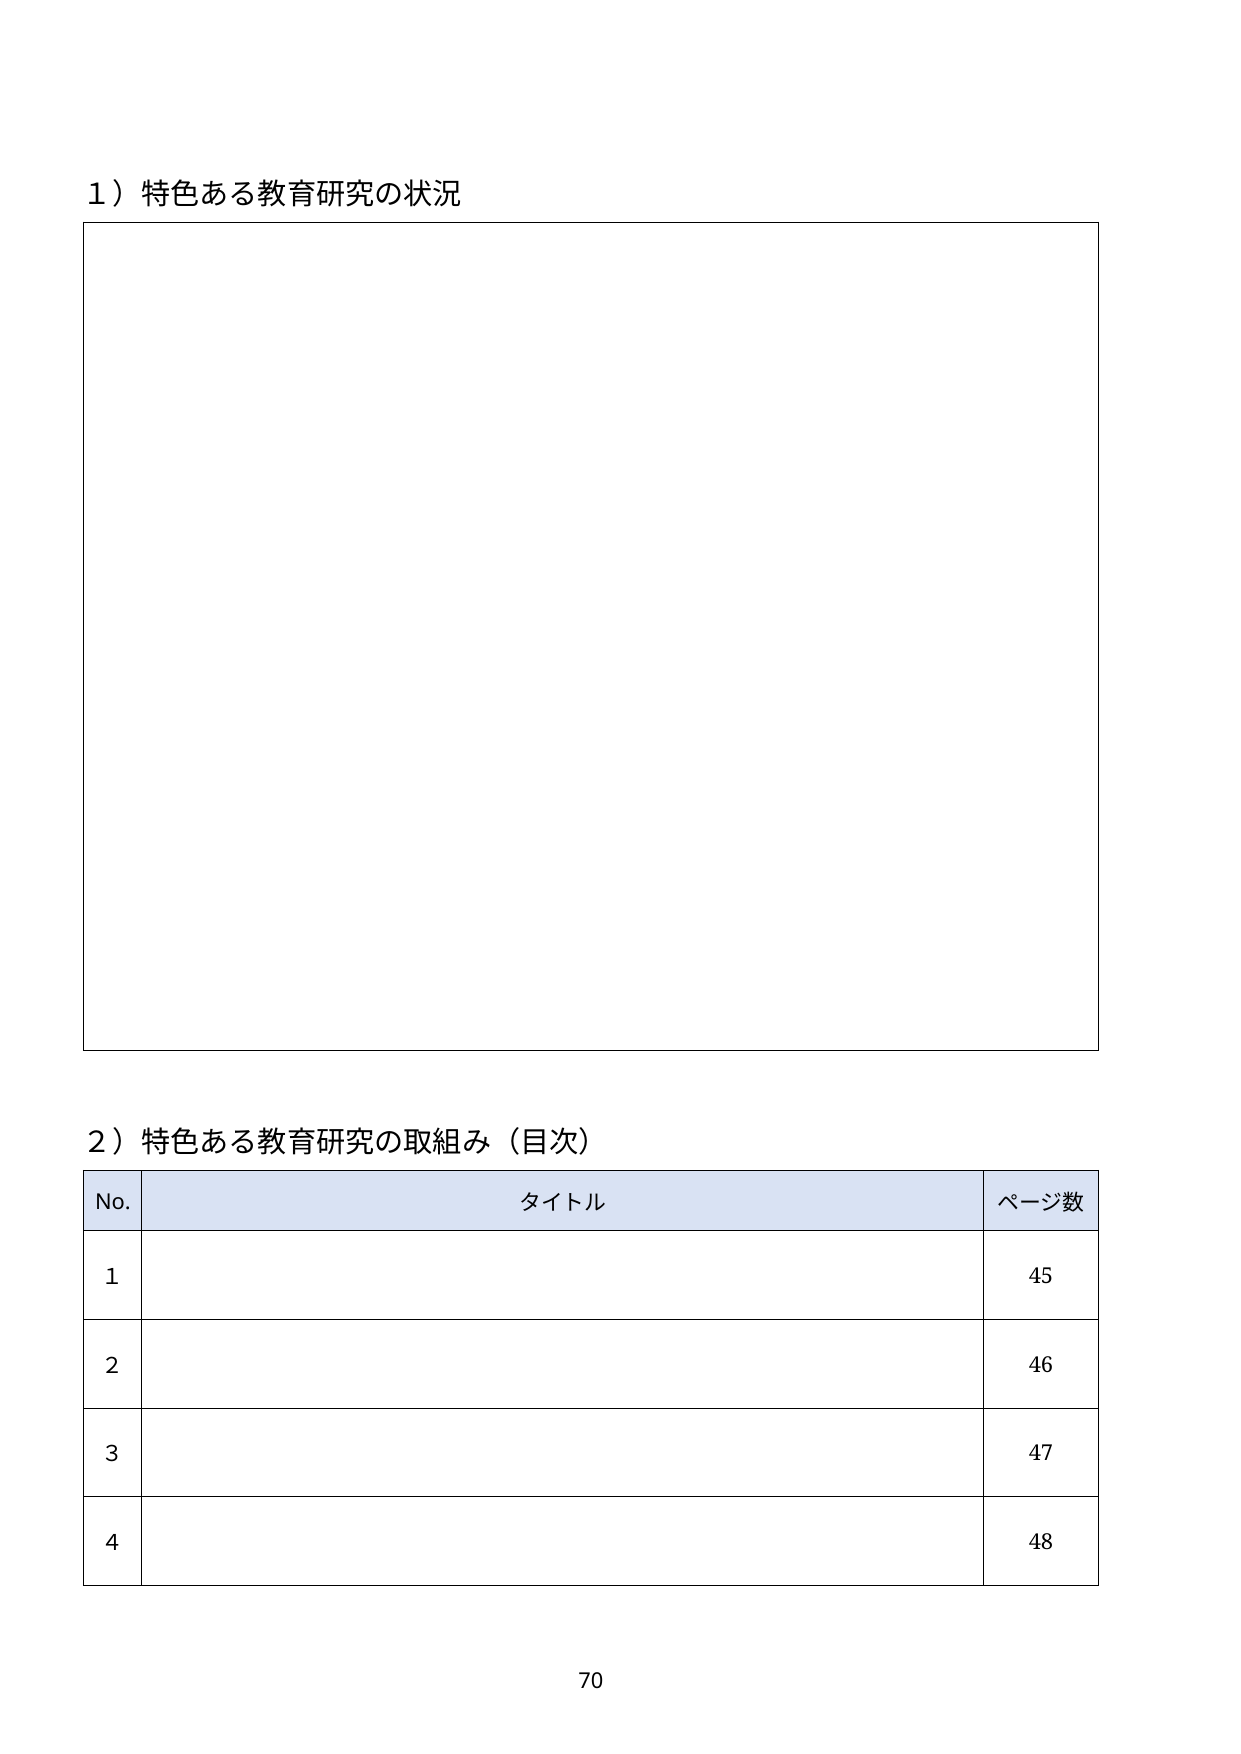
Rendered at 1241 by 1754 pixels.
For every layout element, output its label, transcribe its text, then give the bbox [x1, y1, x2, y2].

text １）特色ある教育研究の状況 [83, 162, 1098, 222]
table_cell [142, 1409, 983, 1496]
table_cell 47 [984, 1409, 1098, 1496]
table_header [84, 223, 1098, 1049]
table_cell 46 [984, 1320, 1098, 1407]
table_cell ３ [84, 1409, 141, 1496]
table_cell ２ [84, 1320, 141, 1407]
table_cell １ [84, 1231, 141, 1319]
table_cell [142, 1497, 983, 1584]
table_cell ４ [84, 1497, 141, 1584]
table_cell [142, 1231, 983, 1319]
text ２）特色ある教育研究の取組み（目次） [83, 1110, 1098, 1170]
table_header No. [84, 1171, 141, 1230]
table_header ページ数 [984, 1171, 1098, 1230]
table_cell [142, 1320, 983, 1407]
table_header タイトル [142, 1171, 983, 1230]
table_cell 48 [984, 1497, 1098, 1584]
table_cell 45 [984, 1231, 1098, 1319]
